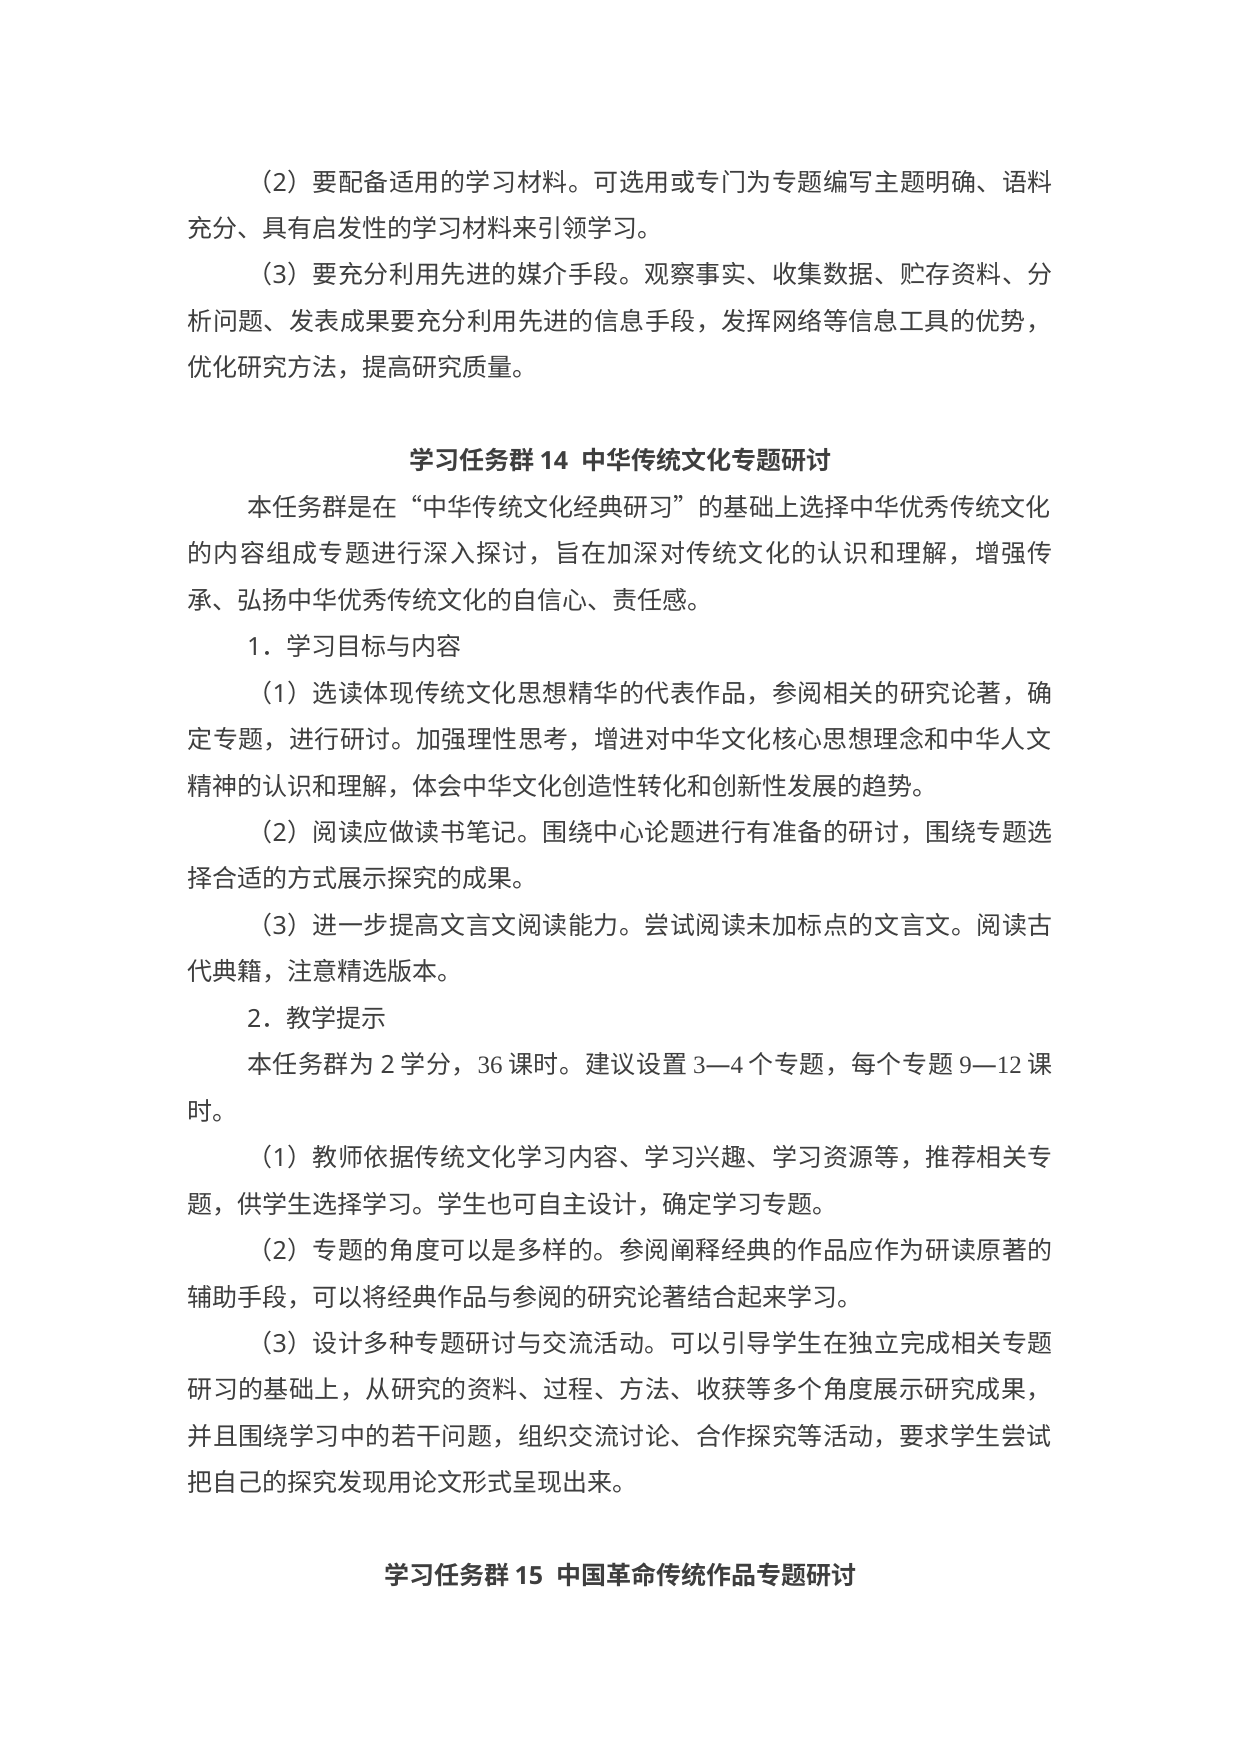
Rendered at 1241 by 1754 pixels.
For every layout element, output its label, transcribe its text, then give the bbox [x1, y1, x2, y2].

text 1．学习目标与内容 [187, 621, 1053, 668]
text （1）教师依据传统文化学习内容、学习兴趣、学习资源等，推荐相关专题，供学生选择学习。学生也可自主设计，确定学习专题。 [187, 1132, 1053, 1225]
text （2）阅读应做读书笔记。围绕中心论题进行有准备的研讨，围绕专题选择合适的方式展示探究的成果。 [187, 807, 1053, 900]
text 学习任务群15 中国革命传统作品专题研讨 [187, 1551, 1053, 1597]
text （1）选读体现传统文化思想精华的代表作品，参阅相关的研究论著，确定专题，进行研讨。加强理性思考，增进对中华文化核心思想理念和中华人文精神的认识和理解，体会中华文化创造性转化和创新性发展的趋势。 [187, 668, 1053, 807]
text 本任务群为2学分，36课时。建议设置3—4个专题，每个专题9—12课时。 [187, 1039, 1053, 1132]
text （2）专题的角度可以是多样的。参阅阐释经典的作品应作为研读原著的辅助手段，可以将经典作品与参阅的研究论著结合起来学习。 [187, 1225, 1053, 1318]
text （2）要配备适用的学习材料。可选用或专门为专题编写主题明确、语料充分、具有启发性的学习材料来引领学习。 [187, 157, 1053, 250]
text 学习任务群14 中华传统文化专题研讨 [187, 436, 1053, 482]
text （3）要充分利用先进的媒介手段。观察事实、收集数据、贮存资料、分析问题、发表成果要充分利用先进的信息手段，发挥网络等信息工具的优势，优化研究方法，提高研究质量。 [187, 250, 1053, 389]
text （3）设计多种专题研讨与交流活动。可以引导学生在独立完成相关专题研习的基础上，从研究的资料、过程、方法、收获等多个角度展示研究成果，并且围绕学习中的若干问题，组织交流讨论、合作探究等活动，要求学生尝试把自己的探究发现用论文形式呈现出来。 [187, 1318, 1053, 1504]
text 本任务群是在“中华传统文化经典研习”的基础上选择中华优秀传统文化的内容组成专题进行深入探讨，旨在加深对传统文化的认识和理解，增强传承、弘扬中华优秀传统文化的自信心、责任感。 [187, 482, 1053, 621]
text 2．教学提示 [187, 993, 1053, 1039]
text （3）进一步提高文言文阅读能力。尝试阅读未加标点的文言文。阅读古代典籍，注意精选版本。 [187, 900, 1053, 993]
